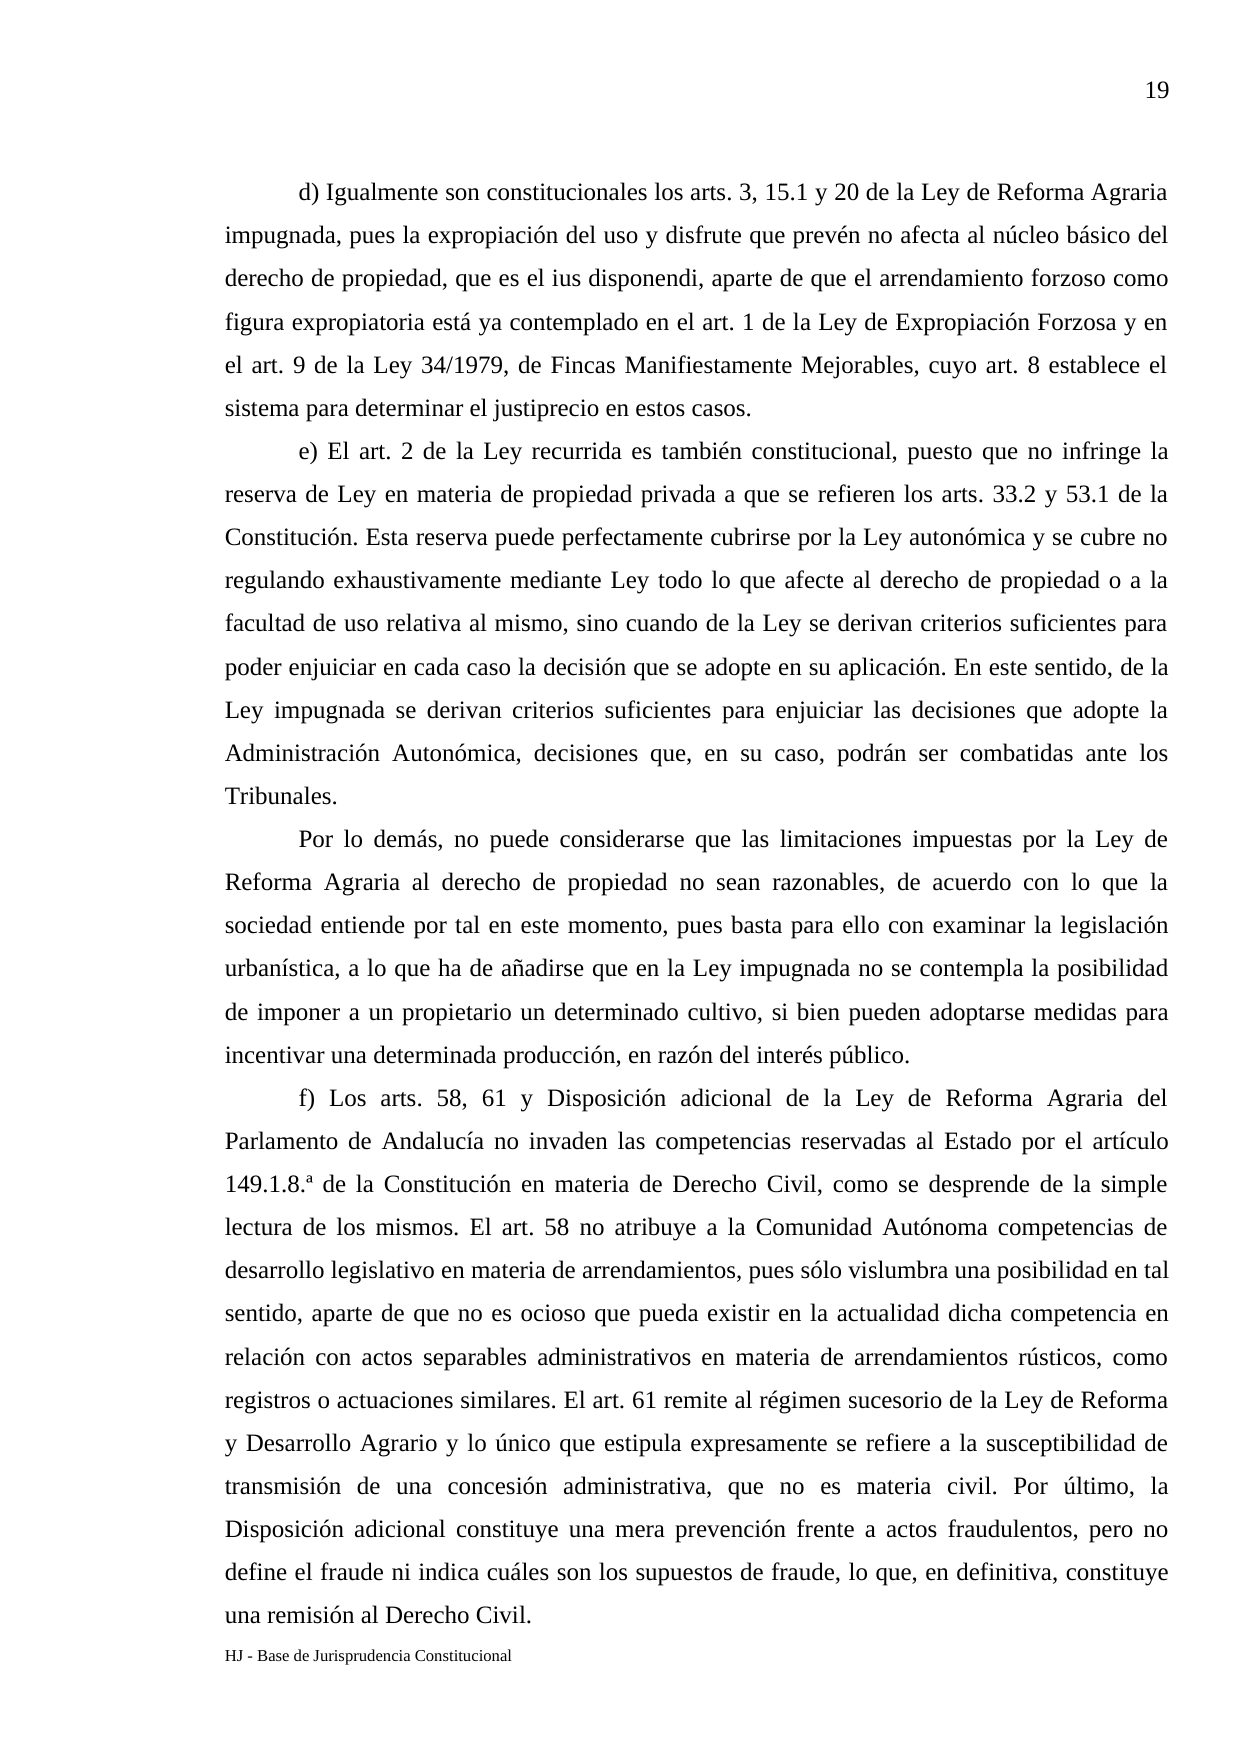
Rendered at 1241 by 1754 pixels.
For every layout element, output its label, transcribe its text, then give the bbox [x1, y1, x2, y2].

text e) El art. 2 de la Ley recurrida es también constitucional, puesto que no infringe la reserva de Ley en materia de propiedad privada a que se refieren los arts. 33.2 y 53.1 de la Constitución. Esta reserva puede perfectamente cubrirse por la Ley autonómica y se cubre no regulando exhaustivamente mediante Ley todo lo que afecte al derecho de propiedad o a la facultad de uso relativa al mismo, sino cuando de la Ley se derivan criterios suficientes para poder enjuiciar en cada caso la decisión que se adopte en su aplicación. En este sentido, de la Ley impugnada se derivan criterios suficientes para enjuiciar las decisiones que adopte la Administración Autonómica, decisiones que, en su caso, podrán ser combatidas ante los Tribunales. [224, 436, 1169, 810]
text Por lo demás, no puede considerarse que las limitaciones impuestas por la Ley de Reforma Agraria al derecho de propiedad no sean razonables, de acuerdo con lo que la sociedad entiende por tal en este momento, pues basta para ello con examinar la legislación urbanística, a lo que ha de añadirse que en la Ley impugnada no se contempla la posibilidad de imponer a un propietario un determinado cultivo, si bien pueden adoptarse medidas para incentivar una determinada producción, en razón del interés público. [224, 824, 1169, 1068]
text d) Igualmente son constitucionales los arts. 3, 15.1 y 20 de la Ley de Reforma Agraria impugnada, pues la expropiación del uso y disfrute que prevén no afecta al núcleo básico del derecho de propiedad, que es el ius disponendi, aparte de que el arrendamiento forzoso como figura expropiatoria está ya contemplado en el art. 1 de la Ley de Expropiación Forzosa y en el art. 9 de la Ley 34/1979, de Fincas Manifiestamente Mejorables, cuyo art. 8 establece el sistema para determinar el justiprecio en estos casos. [224, 177, 1169, 422]
text f) Los arts. 58, 61 y Disposición adicional de la Ley de Reforma Agraria del Parlamento de Andalucía no invaden las competencias reservadas al Estado por el artículo 149.1.8.ª de la Constitución en materia de Derecho Civil, como se desprende de la simple lectura de los mismos. El art. 58 no atribuye a la Comunidad Autónoma competencias de desarrollo legislativo en materia de arrendamientos, pues sólo vislumbra una posibilidad en tal sentido, aparte de que no es ocioso que pueda existir en la actualidad dicha competencia en relación con actos separables administrativos en materia de arrendamientos rústicos, como registros o actuaciones similares. El art. 61 remite al régimen sucesorio de la Ley de Reforma y Desarrollo Agrario y lo único que estipula expresamente se refiere a la susceptibilidad de transmisión de una concesión administrativa, que no es materia civil. Por último, la Disposición adicional constituye una mera prevención frente a actos fraudulentos, pero no define el fraude ni indica cuáles son los supuestos de fraude, lo que, en definitiva, constituye una remisión al Derecho Civil. [224, 1083, 1169, 1629]
